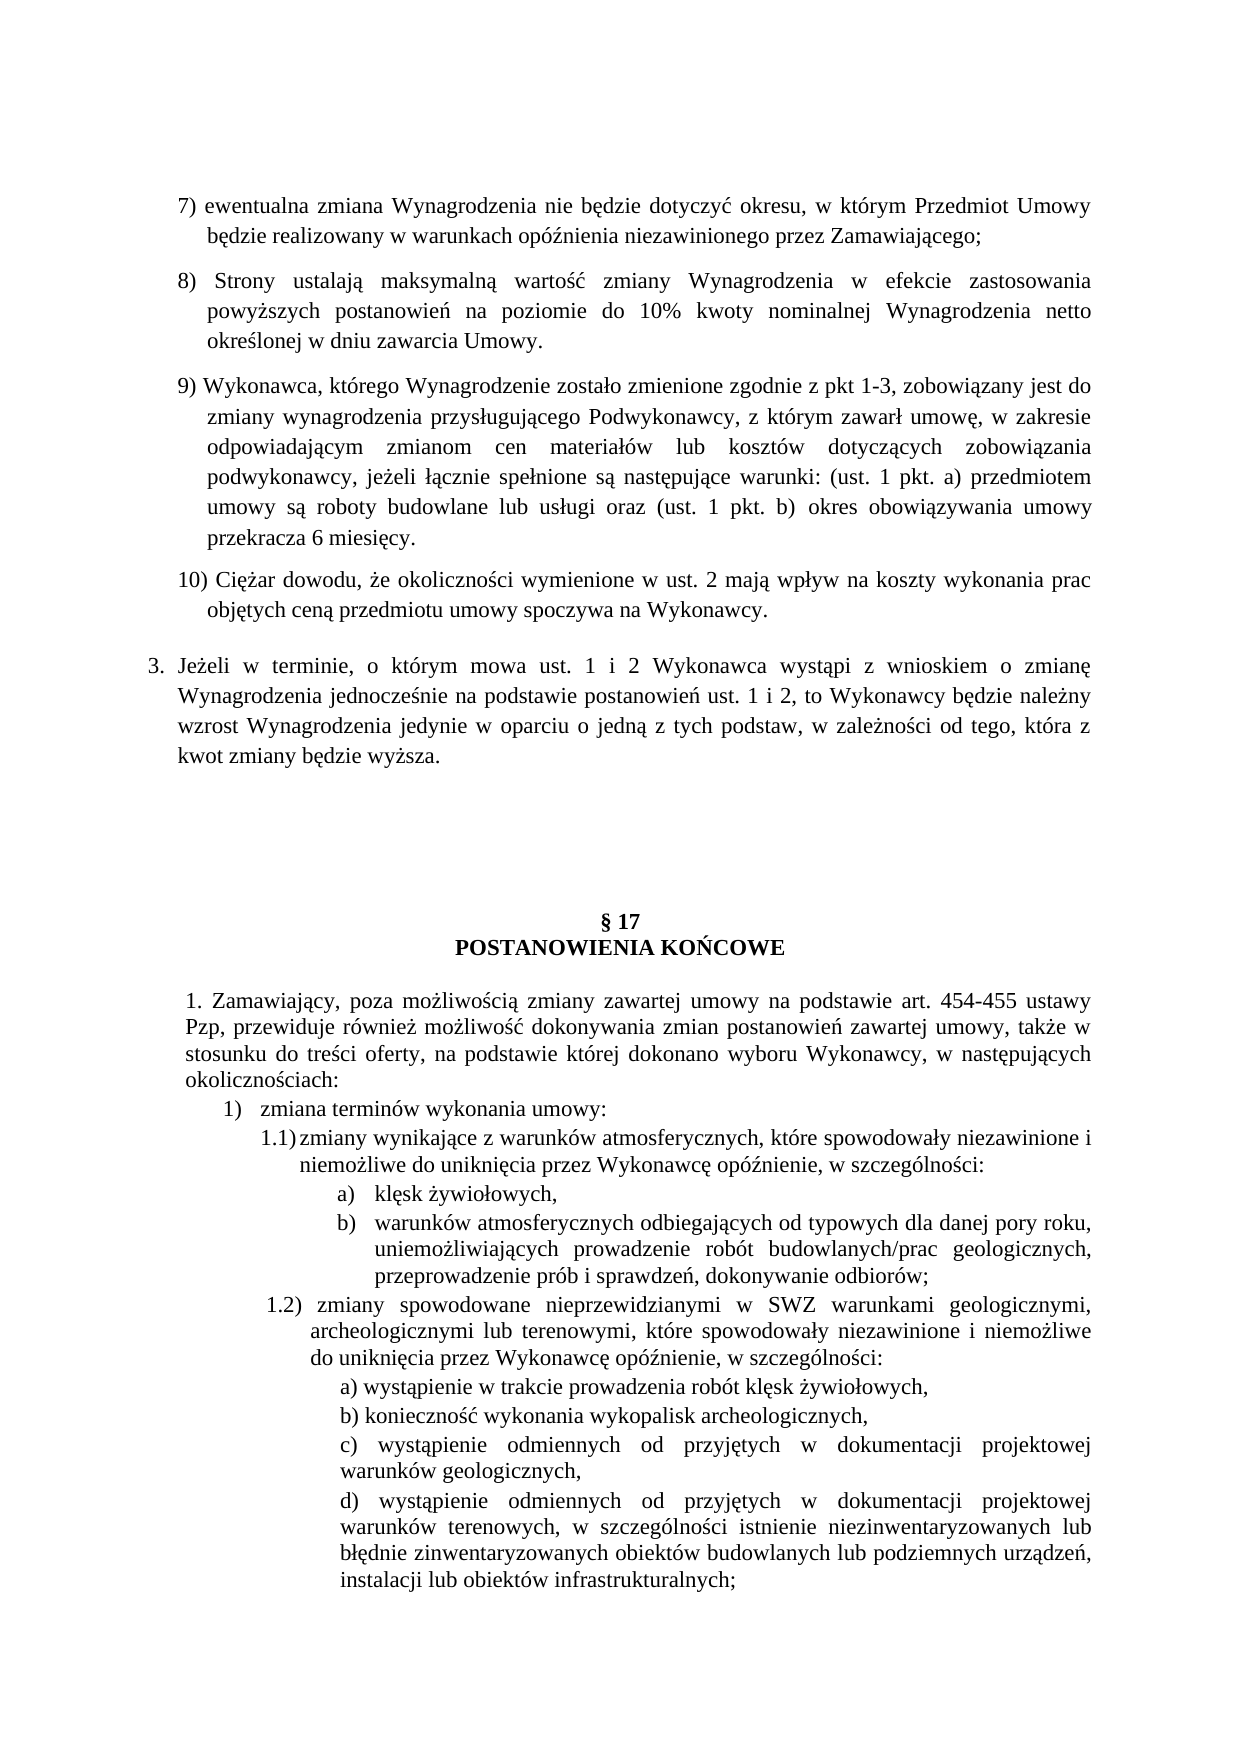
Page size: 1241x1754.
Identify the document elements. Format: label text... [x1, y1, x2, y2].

text b) konieczność wykonania wykopalisk archeologicznych, [340, 1402, 1092, 1428]
text POSTANOWIENIA KOŃCOWE [148, 934, 1092, 961]
text a) wystąpienie w trakcie prowadzenia robót klęsk żywiołowych, [340, 1373, 1092, 1399]
list warunków atmosferycznych odbiegających od typowych dla danej pory roku, uniemożliwiających prowadzenie robót budowlanych/prac geologicznych, przeprowadzenie prób i sprawdzeń, dokonywanie odbiorów; [337, 1209, 1092, 1288]
text 10) Ciężar dowodu, że okoliczności wymienione w ust. 2 mają wpływ na koszty wykonania prac objętych ceną przedmiotu umowy spoczywa na Wykonawcy. [177, 566, 1092, 623]
text d) wystąpienie odmiennych od przyjętych w dokumentacji projektowej warunków terenowych, w szczególności istnienie niezinwentaryzowanych lub błędnie zinwentaryzowanych obiektów budowlanych lub podziemnych urządzeń, instalacji lub obiektów infrastrukturalnych; [340, 1487, 1092, 1592]
text 1.2) zmiany spowodowane nieprzewidzianymi w SWZ warunkami geologicznymi, archeologicznymi lub terenowymi, które spowodowały niezawinione i niemożliwe do uniknięcia przez Wykonawcę opóźnienie, w szczególności: [266, 1291, 1092, 1370]
text § 17 [148, 908, 1092, 934]
text 8) Strony ustalają maksymalną wartość zmiany Wynagrodzenia w efekcie zastosowania powyższych postanowień na poziomie do 10% kwoty nominalnej Wynagrodzenia netto określonej w dniu zawarcia Umowy. [177, 267, 1092, 354]
text 1. Zamawiający, poza możliwością zmiany zawartej umowy na podstawie art. 454-455 ustawy Pzp, przewiduje również możliwość dokonywania zmian postanowień zawartej umowy, także w stosunku do treści oferty, na podstawie której dokonano wyboru Wykonawcy, w następujących okolicznościach: [185, 987, 1092, 1092]
list klęsk żywiołowych, [337, 1180, 1092, 1206]
list zmiana terminów wykonania umowy: [223, 1095, 1092, 1122]
text 7) ewentualna zmiana Wynagrodzenia nie będzie dotyczyć okresu, w którym Przedmiot Umowy będzie realizowany w warunkach opóźnienia niezawinionego przez Zamawiającego; [177, 192, 1092, 248]
text 3. Jeżeli w terminie, o którym mowa ust. 1 i 2 Wykonawca wystąpi z wnioskiem o zmianę Wynagrodzenia jednocześnie na podstawie postanowień ust. 1 i 2, to Wykonawcy będzie należny wzrost Wynagrodzenia jedynie w oparciu o jedną z tych podstaw, w zależności od tego, która z kwot zmiany będzie wyższa. [148, 652, 1092, 769]
text 9) Wykonawca, którego Wynagrodzenie zostało zmienione zgodnie z pkt 1-3, zobowiązany jest do zmiany wynagrodzenia przysługującego Podwykonawcy, z którym zawarł umowę, w zakresie odpowiadającym zmianom cen materiałów lub kosztów dotyczących zobowiązania podwykonawcy, jeżeli łącznie spełnione są następujące warunki: (ust. 1 pkt. a) przedmiotem umowy są roboty budowlane lub usługi oraz (ust. 1 pkt. b) okres obowiązywania umowy przekracza 6 miesięcy. [177, 373, 1092, 550]
text c) wystąpienie odmiennych od przyjętych w dokumentacji projektowej warunków geologicznych, [340, 1431, 1092, 1484]
list zmiany wynikające z warunków atmosferycznych, które spowodowały niezawinione i niemożliwe do uniknięcia przez Wykonawcę opóźnienie, w szczególności: [260, 1124, 1092, 1177]
